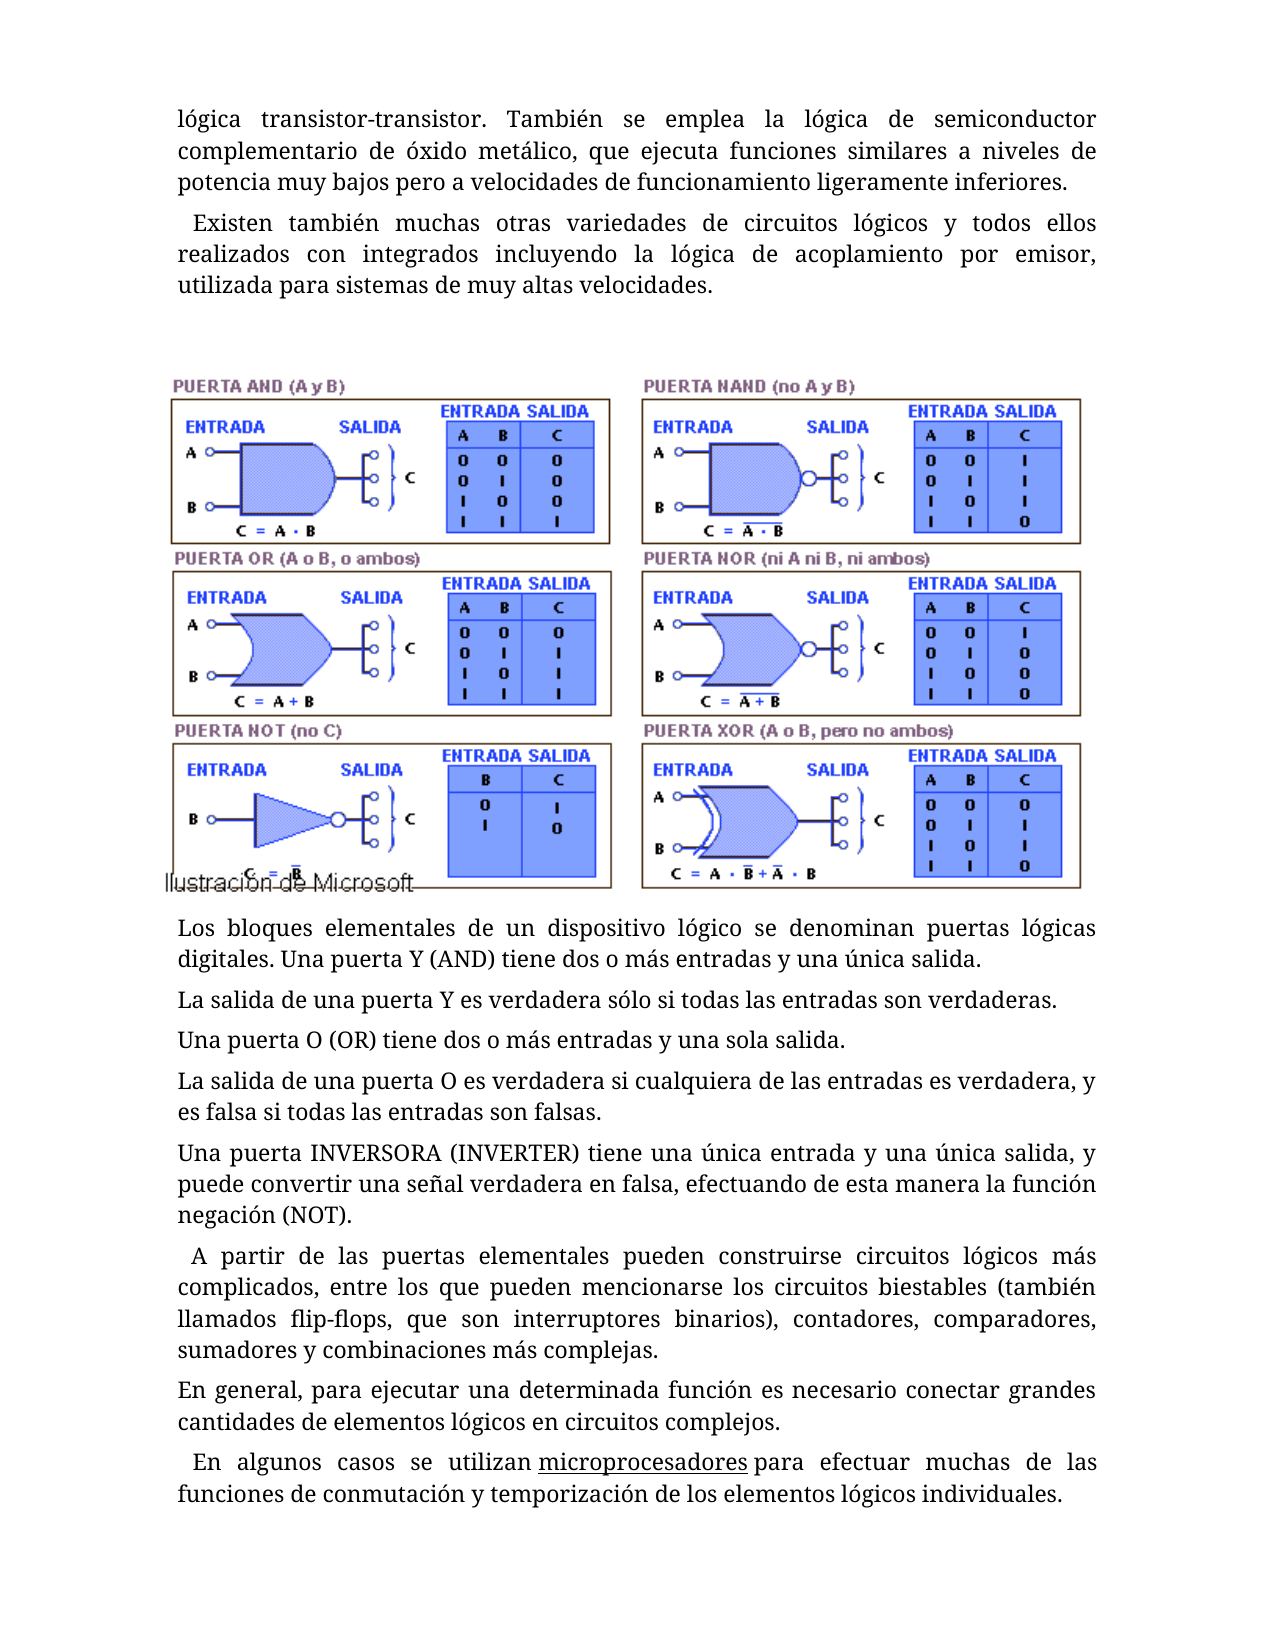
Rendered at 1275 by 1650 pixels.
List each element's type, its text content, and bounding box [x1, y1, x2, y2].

text A partir de las puertas elementales pueden construirse circuitos lógicos más complicados, entre los que pueden mencionarse los circuitos biestables (también llamados flip-flops, que son interruptores binarios), contadores, comparadores, sumadores y combinaciones más complejas. [177, 1240, 1098, 1365]
text En general, para ejecutar una determinada función es necesario conectar grandes cantidades de elementos lógicos en circuitos complejos. [177, 1374, 1098, 1437]
picture [157, 377, 1097, 903]
text Una puerta O (OR) tiene dos o más entradas y una sola salida. [177, 1024, 1098, 1056]
text La salida de una puerta Y es verdadera sólo si todas las entradas son verdaderas. [177, 984, 1098, 1015]
text En algunos casos se utilizan microprocesadores para efectuar muchas de las funciones de conmutación y temporización de los elementos lógicos individuales. [177, 1446, 1098, 1509]
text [177, 103, 1098, 197]
text Existen también muchas otras variedades de circuitos lógicos y todos ellos realizados con integrados incluyendo la lógica de acoplamiento por emisor, utilizada para sistemas de muy altas velocidades. [177, 207, 1098, 300]
text Una puerta INVERSORA (INVERTER) tiene una única entrada y una única salida, y puede convertir una señal verdadera en falsa, efectuando de esta manera la función negación (NOT). [177, 1137, 1098, 1231]
text La salida de una puerta O es verdadera si cualquiera de las entradas es verdadera, y es falsa si todas las entradas son falsas. [177, 1065, 1098, 1127]
